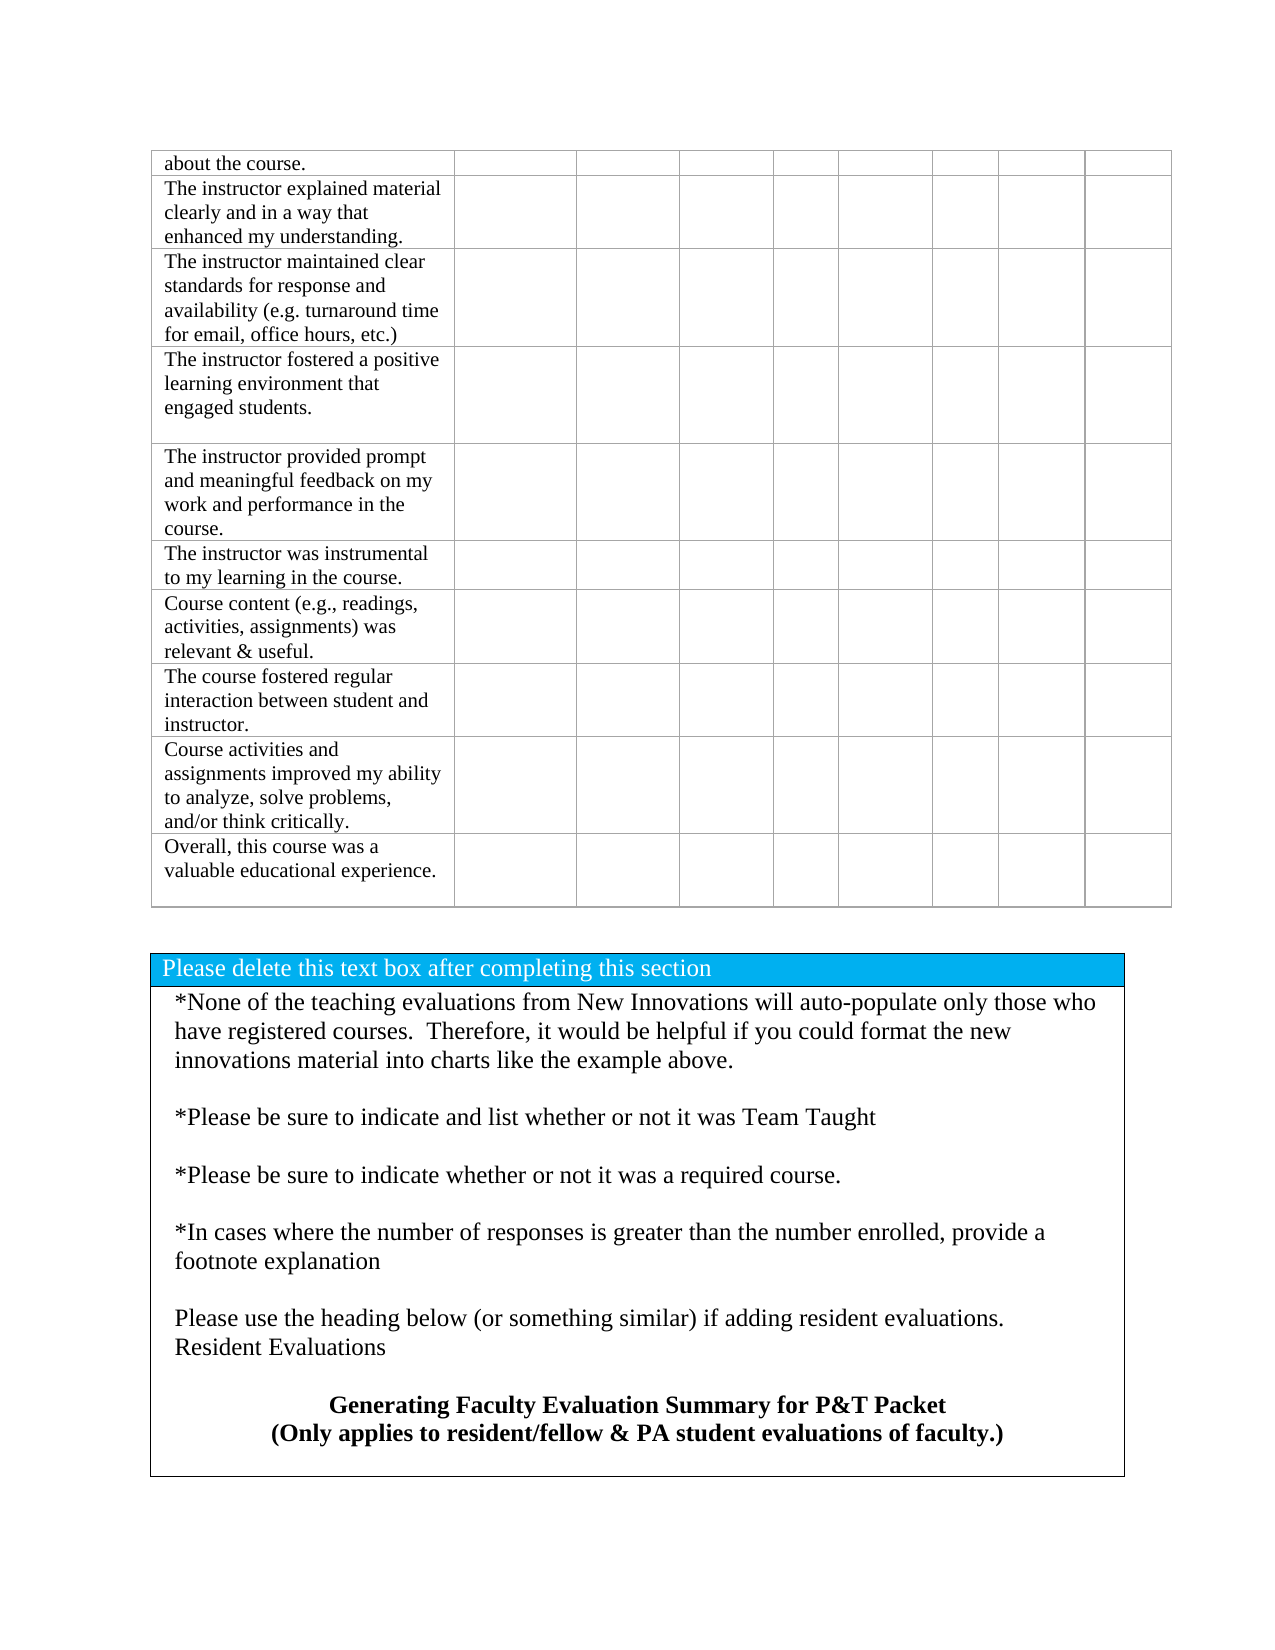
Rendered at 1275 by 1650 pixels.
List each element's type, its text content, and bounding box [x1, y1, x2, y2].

table_cell Course content (e.g., readings, activities, assignments) was relevant & useful. [152, 590, 454, 663]
table_cell [455, 590, 576, 663]
table_cell [999, 347, 1084, 443]
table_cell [152, 151, 454, 175]
table_cell [999, 176, 1084, 248]
table_cell [577, 249, 679, 346]
table_cell [577, 664, 679, 736]
table_cell The instructor maintained clear standards for response and availability (e.g. turnaround time for email, office hours, etc.) [152, 249, 454, 346]
table_cell [1086, 176, 1171, 248]
table_cell [933, 834, 998, 906]
table_cell [774, 347, 838, 443]
table_cell The instructor fostered a positive learning environment that engaged students. [152, 347, 454, 443]
table_cell [839, 590, 932, 663]
table_cell [933, 737, 998, 833]
table_cell [455, 541, 576, 589]
table_cell [933, 347, 998, 443]
table_cell [774, 541, 838, 589]
table_cell [455, 444, 576, 540]
table_cell [680, 541, 773, 589]
table_cell [1086, 249, 1171, 346]
table_cell [774, 249, 838, 346]
table_cell [680, 444, 773, 540]
table_cell [1086, 834, 1171, 906]
table_cell [999, 444, 1084, 540]
table_cell [999, 541, 1084, 589]
table_cell [933, 664, 998, 736]
table_cell [839, 737, 932, 833]
table_cell [839, 347, 932, 443]
table_cell [933, 541, 998, 589]
table_cell [839, 249, 932, 346]
table_cell [680, 347, 773, 443]
table_cell [774, 176, 838, 248]
table_cell The instructor was instrumental to my learning in the course. [152, 541, 454, 589]
table_cell [455, 737, 576, 833]
table_cell [839, 834, 932, 906]
table_cell [839, 664, 932, 736]
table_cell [151, 987, 1124, 1476]
table_cell [839, 176, 932, 248]
table_cell [455, 176, 576, 248]
table_cell [680, 176, 773, 248]
table_cell [577, 444, 679, 540]
table_cell The course fostered regular interaction between student and instructor. [152, 664, 454, 736]
table_cell [933, 151, 998, 175]
table_cell [680, 834, 773, 906]
table_cell [774, 834, 838, 906]
table_cell [774, 151, 838, 175]
table_cell [455, 151, 576, 175]
table_cell [680, 590, 773, 663]
table_cell [774, 664, 838, 736]
table_cell The instructor explained material clearly and in a way that enhanced my understanding. [152, 176, 454, 248]
table_cell [933, 444, 998, 540]
table_cell [680, 737, 773, 833]
table_cell [1086, 590, 1171, 663]
table_cell [839, 151, 932, 175]
table_cell [455, 347, 576, 443]
table_cell [999, 664, 1084, 736]
table_cell Course activities and assignments improved my ability to analyze, solve problems, and/or think critically. [152, 737, 454, 833]
table_cell [680, 249, 773, 346]
table_cell [1086, 444, 1171, 540]
table_cell [774, 590, 838, 663]
table_cell [1086, 664, 1171, 736]
table_cell [839, 444, 932, 540]
table_cell [577, 737, 679, 833]
table_cell [1086, 541, 1171, 589]
table_cell [999, 249, 1084, 346]
table_cell [933, 249, 998, 346]
table_cell [774, 737, 838, 833]
table_header Please delete this text box after completing this section [151, 954, 1124, 986]
table_cell [999, 590, 1084, 663]
table_cell [455, 249, 576, 346]
table_cell [1086, 151, 1171, 175]
table_cell [1086, 737, 1171, 833]
table_cell [577, 176, 679, 248]
table_cell [999, 737, 1084, 833]
table_cell [999, 151, 1084, 175]
table_cell [577, 590, 679, 663]
table_cell [1086, 347, 1171, 443]
table_cell [680, 664, 773, 736]
table_cell [577, 834, 679, 906]
table_cell [933, 590, 998, 663]
table_cell [680, 151, 773, 175]
table_cell [455, 834, 576, 906]
table_cell [839, 541, 932, 589]
table_cell [455, 664, 576, 736]
table_cell % [577, 151, 679, 175]
table_cell [774, 444, 838, 540]
table_cell [999, 834, 1084, 906]
table_cell [577, 541, 679, 589]
table_cell [933, 176, 998, 248]
table_cell The instructor provided prompt and meaningful feedback on my work and performance in the course. [152, 444, 454, 540]
table_cell Overall, this course was a valuable educational experience. [152, 834, 454, 906]
table_cell [577, 347, 679, 443]
